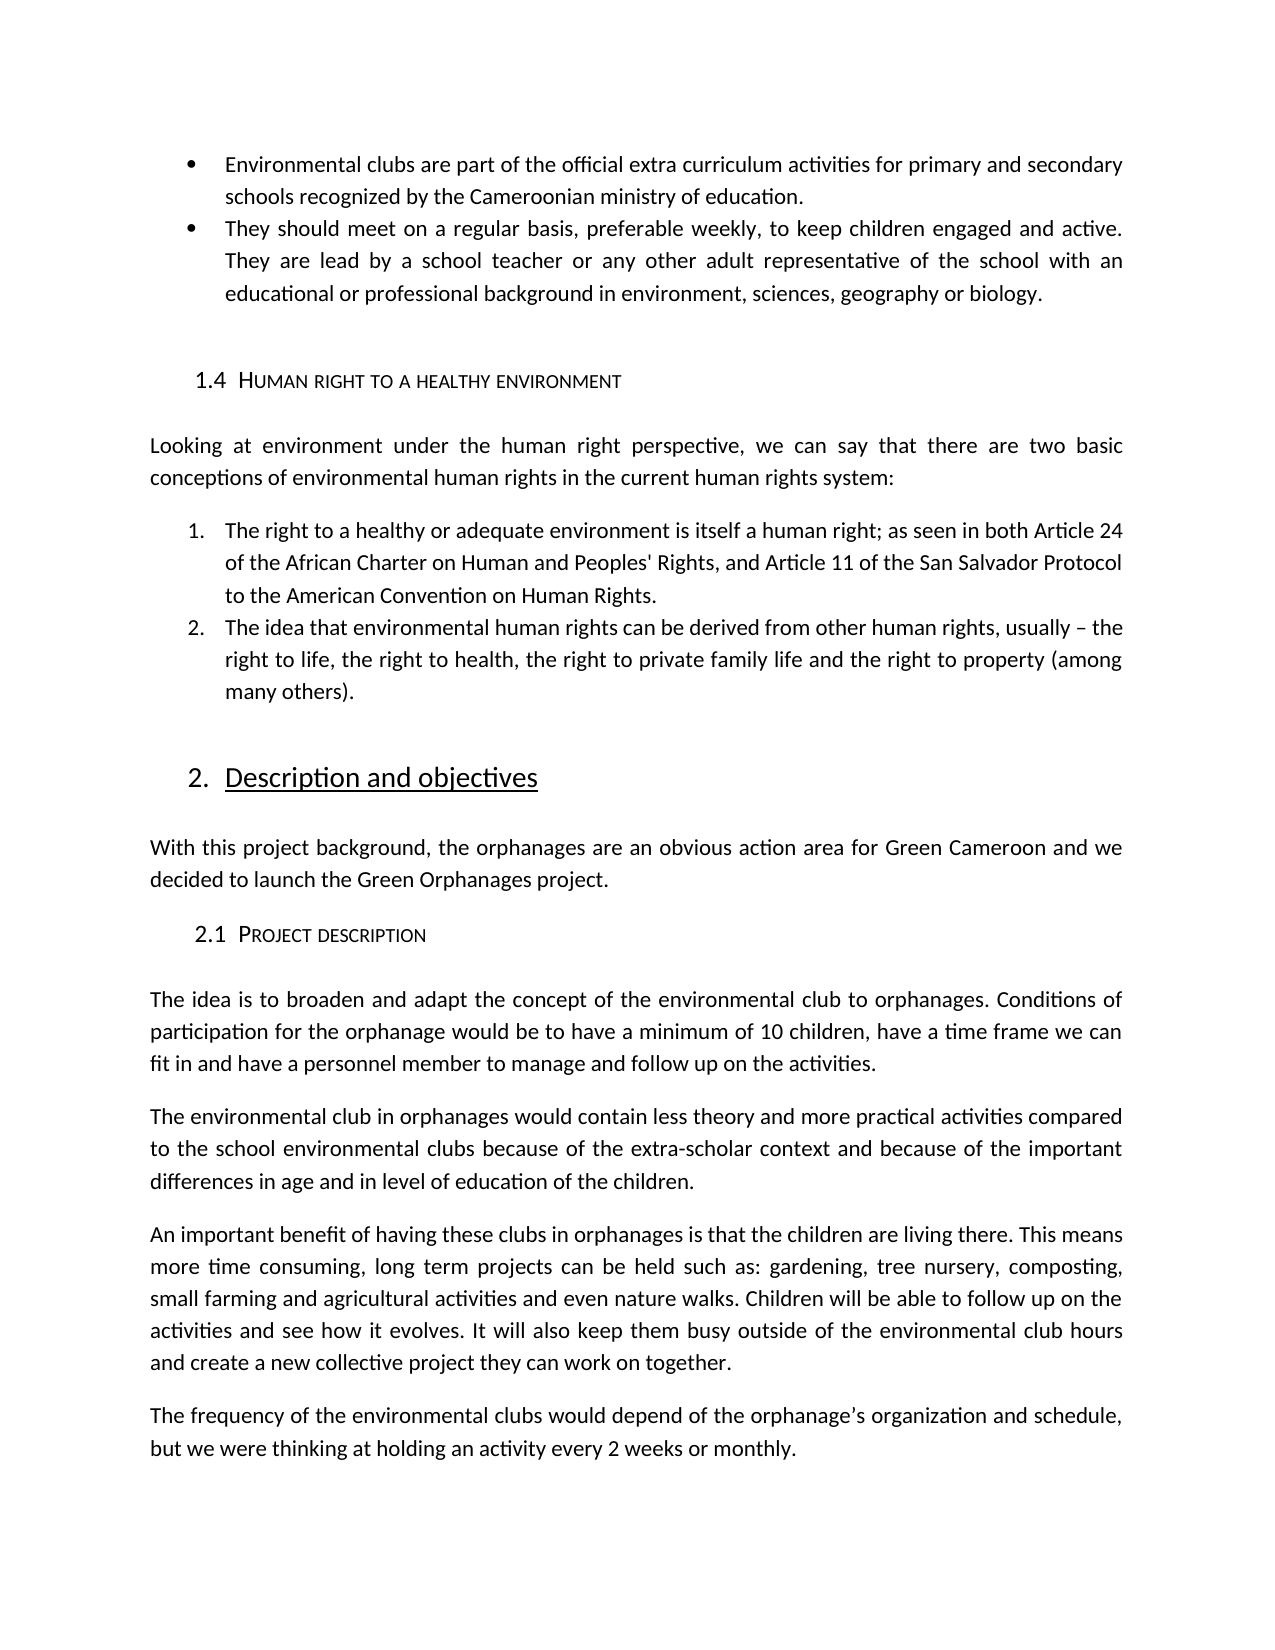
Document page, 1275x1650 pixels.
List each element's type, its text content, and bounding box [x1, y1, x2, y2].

text An important benefit of having these clubs in orphanages is that the children are living there. This means more time consuming, long term projects can be held such as: gardening, tree nursery, composting, small farming and agricultural activities and even nature walks. Children will be able to follow up on the activities and see how it evolves. It will also keep them busy outside of the environmental club hours and create a new collective project they can work on together. [150, 1220, 1125, 1377]
subtitle Project description [194, 918, 1125, 948]
list Environmental clubs are part of the official extra curriculum activities for primary and secondary schools recognized by the Cameroonian ministry of education. [187, 150, 1125, 210]
list The idea that environmental human rights can be derived from other human rights, usually – the right to life, the right to health, the right to private family life and the right to property (among many others). [187, 613, 1125, 705]
text With this project background, the orphanages are an obvious action area for Green Cameroon and we decided to launch the Green Orphanages project. [150, 800, 1125, 893]
text Looking at environment under the human right perspective, we can say that there are two basic conceptions of environmental human rights in the current human rights system: [150, 399, 1125, 491]
text The frequency of the environmental clubs would depend of the orphanage’s organization and schedule, but we were thinking at holding an activity every 2 weeks or monthly. [150, 1402, 1125, 1462]
subtitle Human right to a healthy environment [194, 364, 1125, 394]
list The right to a healthy or adequate environment is itself a human right; as seen in both Article 24 of the African Charter on Human and Peoples' Rights, and Article 11 of the San Salvador Protocol to the American Convention on Human Rights. [187, 516, 1125, 609]
subtitle Description and objectives [187, 759, 1125, 795]
list They should meet on a regular basis, preferable weekly, to keep children engaged and active. They are lead by a school teacher or any other adult representative of the school with an educational or professional background in environment, sciences, geography or biology. [187, 214, 1125, 307]
text The idea is to broaden and adapt the concept of the environmental club to orphanages. Conditions of participation for the orphanage would be to have a minimum of 10 children, have a time frame we can fit in and have a personnel member to manage and follow up on the activities. [150, 953, 1125, 1077]
text The environmental club in orphanages would contain less theory and more practical activities compared to the school environmental clubs because of the extra-scholar context and because of the important differences in age and in level of education of the children. [150, 1102, 1125, 1195]
